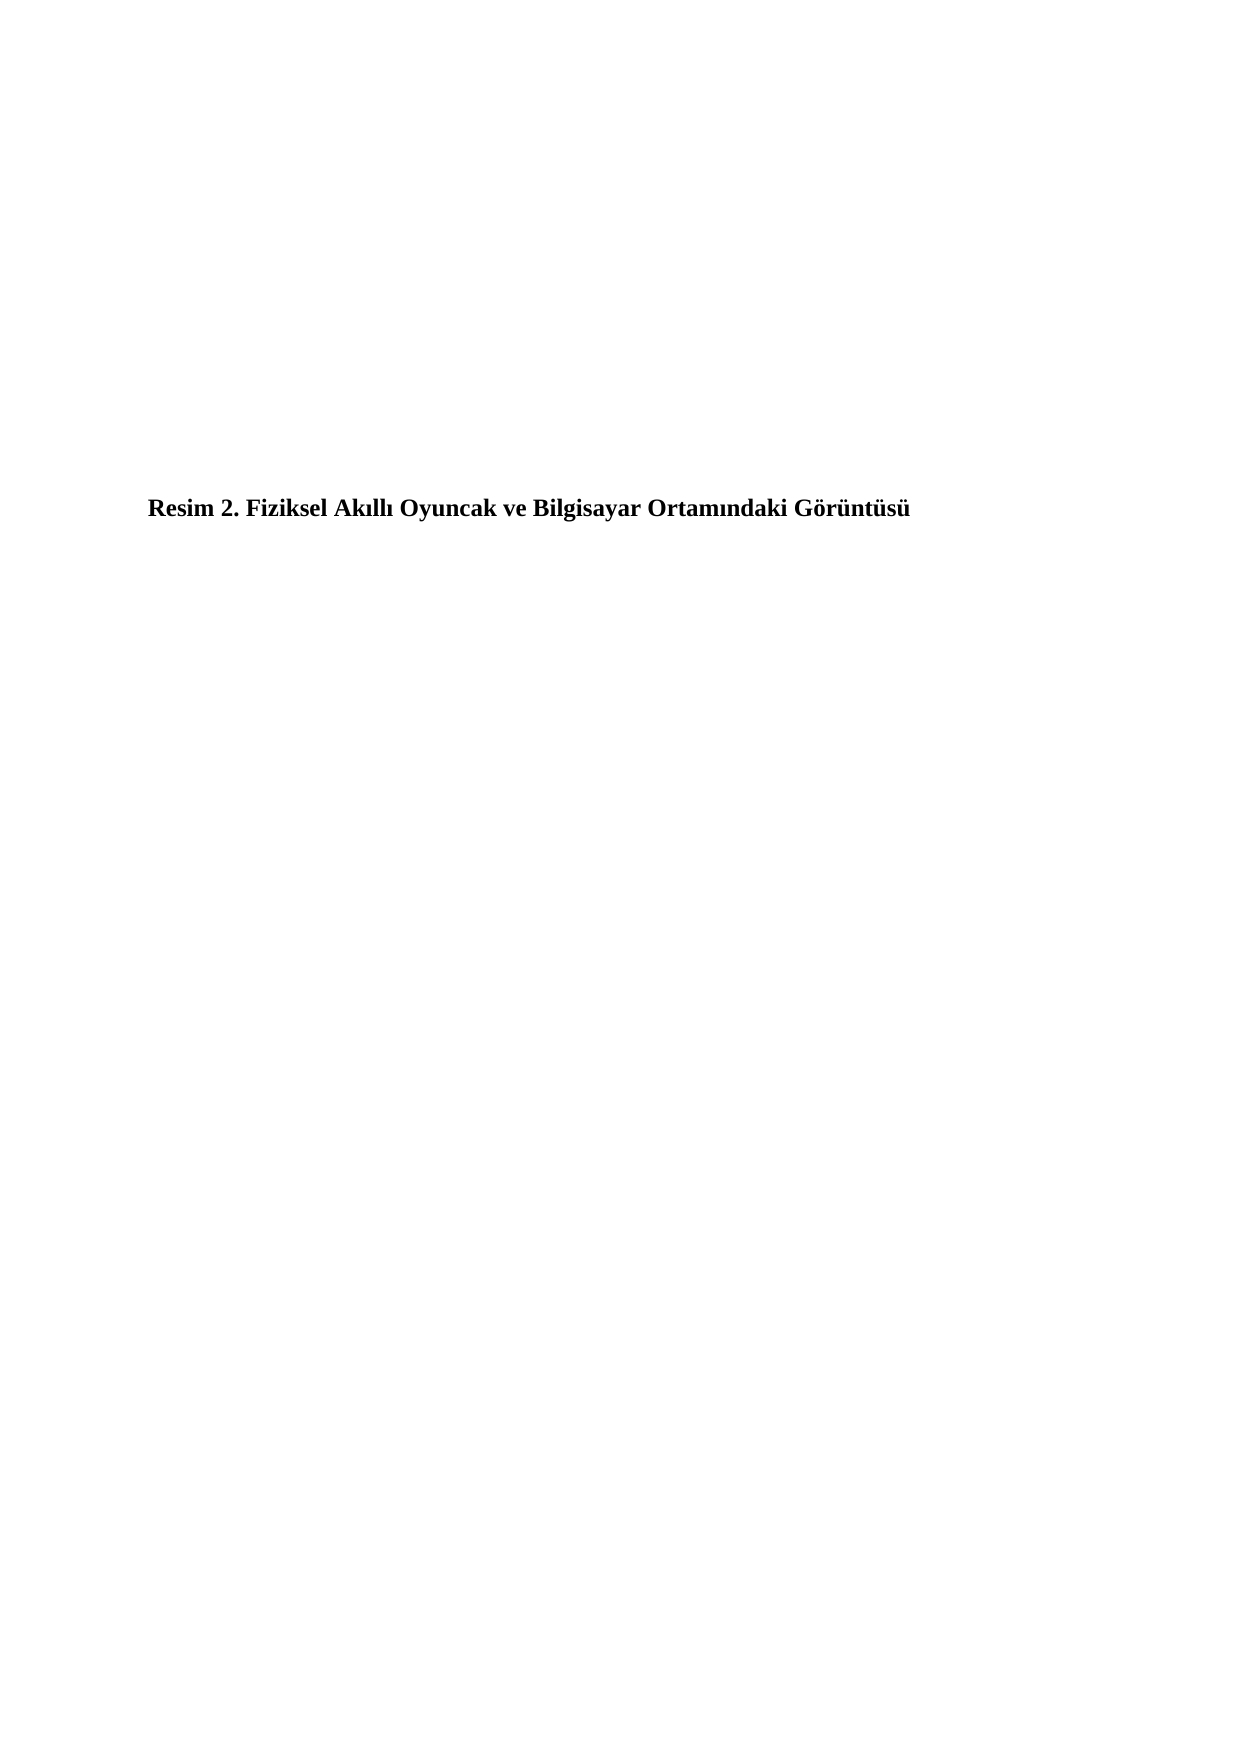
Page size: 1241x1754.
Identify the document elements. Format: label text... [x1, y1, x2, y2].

text Resim 2. Fiziksel Akıllı Oyuncak ve Bilgisayar Ortamındaki Görüntüsü [148, 493, 1093, 521]
